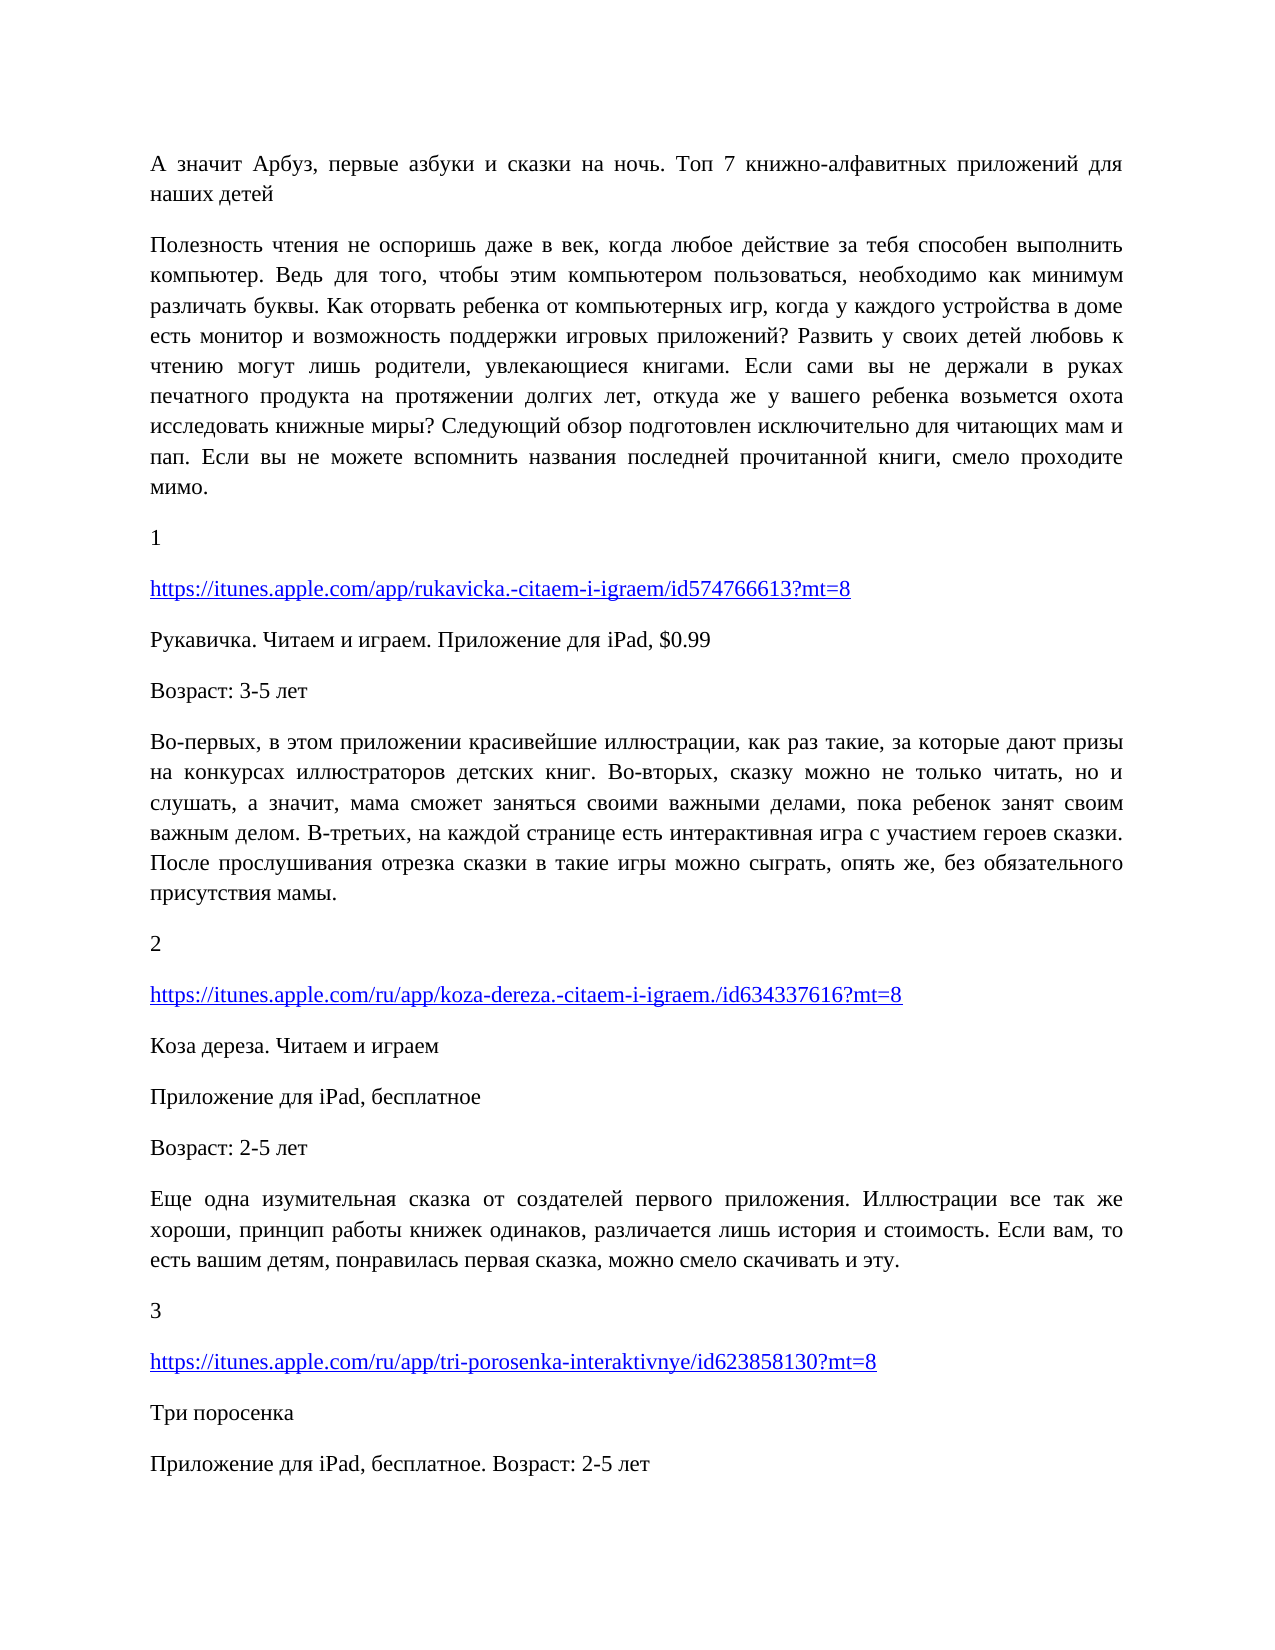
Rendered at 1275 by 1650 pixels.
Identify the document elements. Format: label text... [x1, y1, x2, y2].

text https://itunes.apple.com/ru/app/koza-dereza.-citaem-i-igraem./id634337616?mt=8 [150, 981, 1125, 1008]
text 2 [150, 930, 1125, 957]
text 3 [150, 1297, 1125, 1323]
text А значит Арбуз, первые азбуки и сказки на ночь. Топ 7 книжно-алфавитных приложений для наших детей [150, 150, 1125, 207]
text Еще одна изумительная сказка от создателей первого приложения. Иллюстрации все так же хороши, принцип работы книжек одинаков, различается лишь история и стоимость. Если вам, то есть вашим детям, понравилась первая сказка, можно смело скачивать и эту. [150, 1185, 1125, 1272]
text Рукавичка. Читаем и играем. Приложение для iPad, $0.99 [150, 626, 1125, 652]
text https://itunes.apple.com/app/rukavicka.-citaem-i-igraem/id574766613?mt=8 [150, 575, 1125, 601]
text Возраст: 2-5 лет [150, 1134, 1125, 1161]
text Приложение для iPad, бесплатное. Возраст: 2-5 лет [150, 1450, 1125, 1476]
text Три поросенка [150, 1399, 1125, 1425]
text Коза дереза. Читаем и играем [150, 1032, 1125, 1059]
text Возраст: 3-5 лет [150, 677, 1125, 703]
text Приложение для iPad, бесплатное [150, 1083, 1125, 1110]
text Во-первых, в этом приложении красивейшие иллюстрации, как раз такие, за которые дают призы на конкурсах иллюстраторов детских книг. Во-вторых, сказку можно не только читать, но и слушать, а значит, мама сможет заняться своими важными делами, пока ребенок занят своим важным делом. В-третьих, на каждой странице есть интерактивная игра с участием героев сказки. После прослушивания отрезка сказки в такие игры можно сыграть, опять же, без обязательного присутствия мамы. [150, 728, 1125, 906]
text Полезность чтения не оспоришь даже в век, когда любое действие за тебя способен выполнить компьютер. Ведь для того, чтобы этим компьютером пользоваться, необходимо как минимум различать буквы. Как оторвать ребенка от компьютерных игр, когда у каждого устройства в доме есть монитор и возможность поддержки игровых приложений? Развить у своих детей любовь к чтению могут лишь родители, увлекающиеся книгами. Если сами вы не держали в руках печатного продукта на протяжении долгих лет, откуда же у вашего ребенка возьмется охота исследовать книжные миры? Следующий обзор подготовлен исключительно для читающих мам и пап. Если вы не можете вспомнить названия последней прочитанной книги, смело проходите мимо. [150, 231, 1125, 499]
text https://itunes.apple.com/ru/app/tri-porosenka-interaktivnye/id623858130?mt=8 [150, 1348, 1125, 1374]
text 1 [150, 524, 1125, 550]
